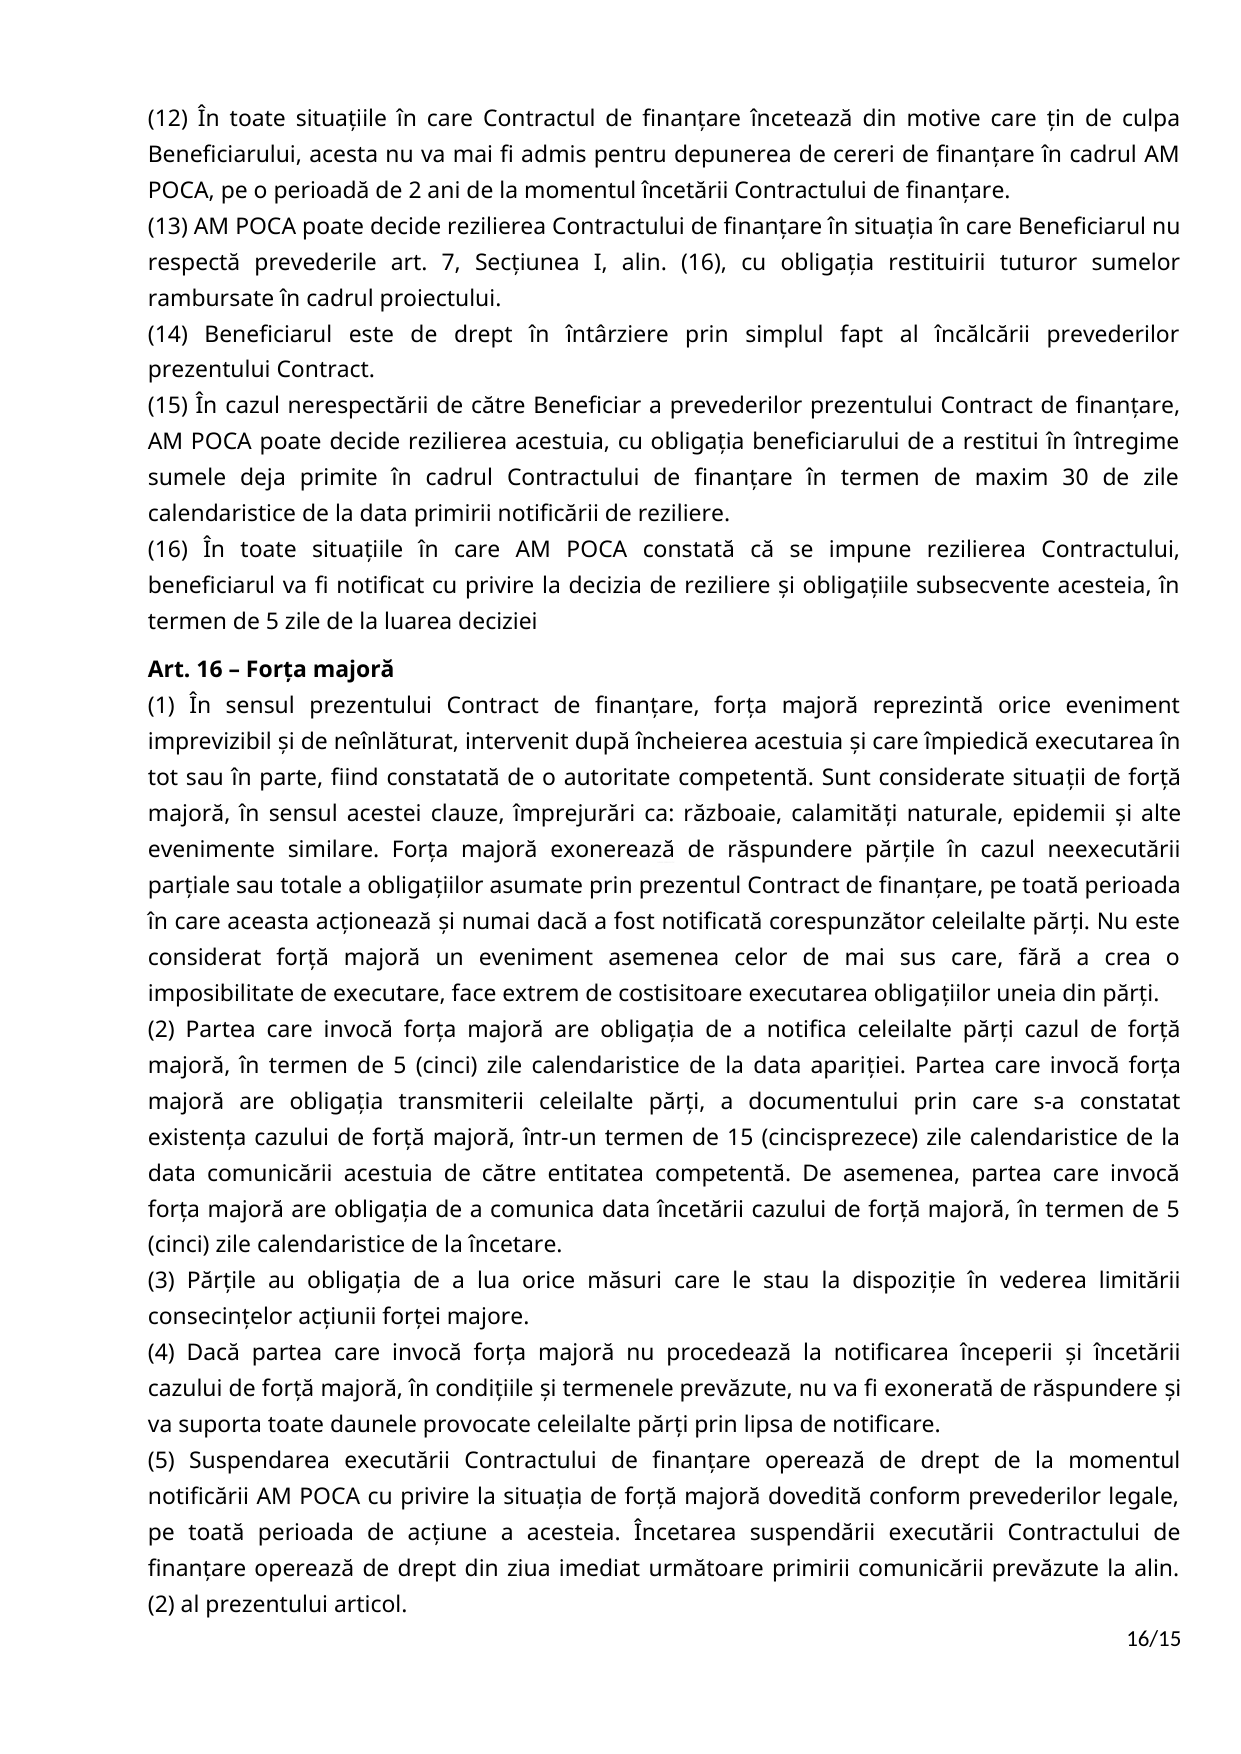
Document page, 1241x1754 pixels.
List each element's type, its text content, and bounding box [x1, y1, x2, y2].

list (14) Beneficiarul este de drept în întârziere prin simplul fapt al încălcării prevederilor prezentului Contract. [148, 317, 1181, 385]
list (3) Părţile au obligaţia de a lua orice măsuri care le stau la dispoziţie în vederea limitării consecinţelor acţiunii forţei majore. [148, 1264, 1181, 1332]
list (2) Partea care invocă forţa majoră are obligaţia de a notifica celeilalte părţi cazul de forţă majoră, în termen de 5 (cinci) zile calendaristice de la data apariţiei. Partea care invocă forța majoră are obligația transmiterii celeilalte părți, a documentului prin care s-a constatat existența cazului de forță majoră, într-un termen de 15 (cincisprezece) zile calendaristice de la data comunicării acestuia de către entitatea competentă. De asemenea, partea care invocă forța majoră are obligația de a comunica data încetării cazului de forță majoră, în termen de 5 (cinci) zile calendaristice de la încetare. [148, 1013, 1181, 1260]
list (4) Dacă partea care invocă forţa majoră nu procedează la notificarea începerii şi încetării cazului de forţă majoră, în condiţiile şi termenele prevăzute, nu va fi exonerată de răspundere şi va suporta toate daunele provocate celeilalte părţi prin lipsa de notificare. [148, 1336, 1181, 1439]
text (5) Suspendarea executării Contractului de finanțare operează de drept de la momentul notificării AM POCA cu privire la situația de forță majoră dovedită conform prevederilor legale, pe toată perioada de acţiune a acesteia. Încetarea suspendării executării Contractului de finanțare operează de drept din ziua imediat următoare primirii comunicării prevăzute la alin. (2) al prezentului articol. [148, 1444, 1181, 1619]
text Art. 16 – Forța majoră [148, 653, 1181, 685]
list (12) În toate situațiile în care Contractul de finanțare încetează din motive care țin de culpa Beneficiarului, acesta nu va mai fi admis pentru depunerea de cereri de finanțare în cadrul AM POCA, pe o perioadă de 2 ani de la momentul încetării Contractului de finanțare. [148, 102, 1181, 205]
list (13) AM POCA poate decide rezilierea Contractului de finanțare în situația în care Beneficiarul nu respectă prevederile art. 7, Secțiunea I, alin. (16), cu obligația restituirii tuturor sumelor rambursate în cadrul proiectului. [148, 210, 1181, 313]
list (1) În sensul prezentului Contract de finanțare, forţa majoră reprezintă orice eveniment imprevizibil şi de neînlăturat, intervenit după încheierea acestuia şi care împiedică executarea în tot sau în parte, fiind constatată de o autoritate competentă. Sunt considerate situaţii de forţă majoră, în sensul acestei clauze, împrejurări ca: războaie, calamităţi naturale, epidemii şi alte evenimente similare. Forţa majoră exonerează de răspundere părţile în cazul neexecutării parţiale sau totale a obligaţiilor asumate prin prezentul Contract de finanțare, pe toată perioada în care aceasta acţionează şi numai dacă a fost notificată corespunzător celeilalte părţi. Nu este considerat forţă majoră un eveniment asemenea celor de mai sus care, fără a crea o imposibilitate de executare, face extrem de costisitoare executarea obligaţiilor uneia din părţi. [148, 689, 1181, 1008]
list (16) În toate situațiile în care AM POCA constată că se impune rezilierea Contractului, beneficiarul va fi notificat cu privire la decizia de reziliere și obligațiile subsecvente acesteia, în termen de 5 zile de la luarea deciziei [148, 533, 1181, 636]
list (15) În cazul nerespectării de către Beneficiar a prevederilor prezentului Contract de finanțare, AM POCA poate decide rezilierea acestuia, cu obligația beneficiarului de a restitui în întregime sumele deja primite în cadrul Contractului de finanțare în termen de maxim 30 de zile calendaristice de la data primirii notificării de reziliere. [148, 389, 1181, 528]
